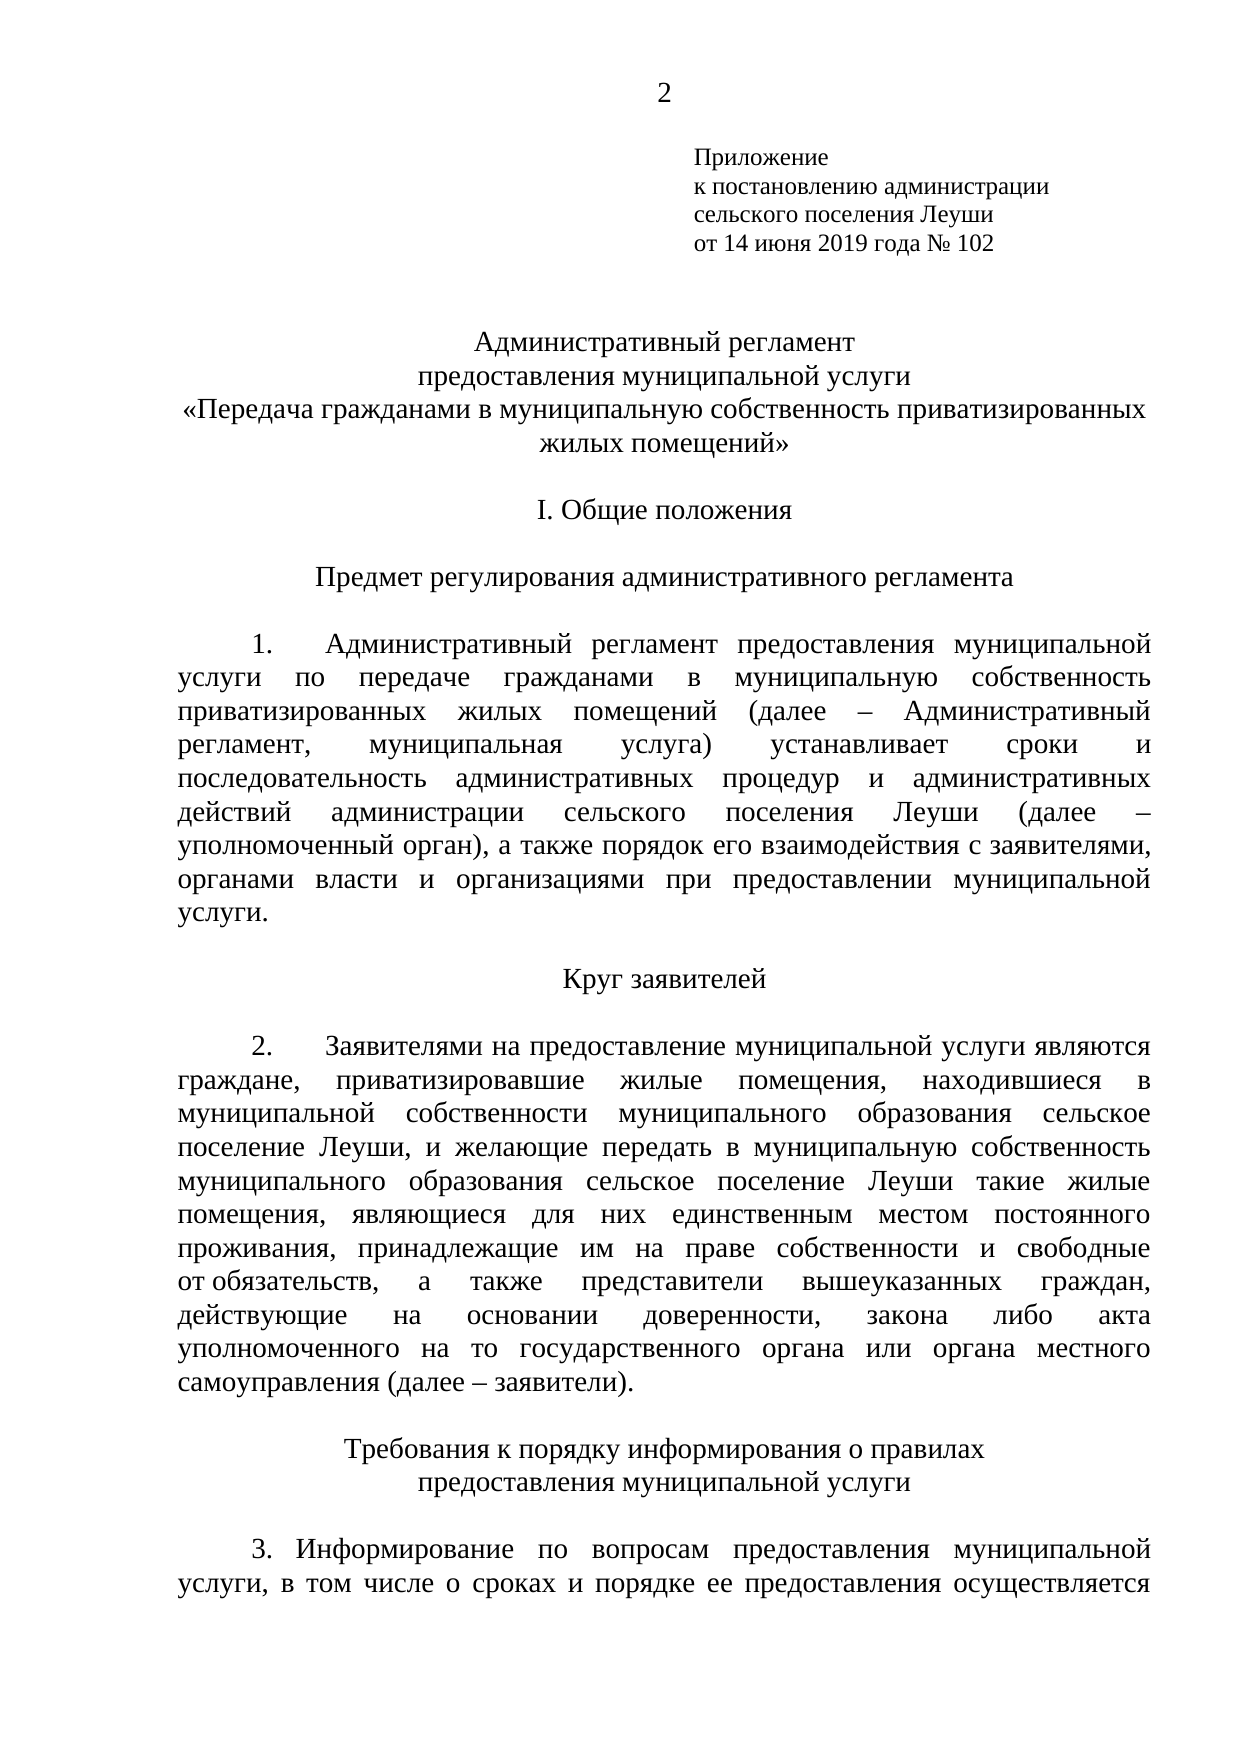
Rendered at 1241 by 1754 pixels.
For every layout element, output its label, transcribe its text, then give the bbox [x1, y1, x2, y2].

text Административный регламент предоставления муниципальной услуги [177, 324, 1152, 391]
text Круг заявителей [177, 961, 1152, 995]
text предоставления муниципальной услуги [177, 1464, 1152, 1498]
list Административный регламент предоставления муниципальной услуги по передаче гражданами в муниципальную собственность приватизированных жилых помещений (далее – Административный регламент, муниципальная услуга) устанавливает сроки и последовательность административных процедур и административных действий администрации сельского поселения Леуши (далее – уполномоченный орган), а также порядок его взаимодействия с заявителями, органами власти и организациями при предоставлении муниципальной услуги. [177, 626, 1152, 928]
text «Передача гражданами в муниципальную собственность приватизированных жилых помещений» [177, 391, 1152, 458]
text сельского поселения Леуши [620, 199, 1152, 228]
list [177, 1532, 1152, 1599]
text к постановлению администрации [620, 171, 1152, 199]
list Заявителями на предоставление муниципальной услуги являются граждане, приватизировавшие жилые помещения, находившиеся в муниципальной собственности муниципального образования сельское поселение Леуши, и желающие передать в муниципальную собственность муниципального образования сельское поселение Леуши такие жилые помещения, являющиеся для них единственным местом постоянного проживания, принадлежащие им на праве собственности и свободные от обязательств, а также представители вышеуказанных граждан, действующие на основании доверенности, закона либо акта уполномоченного на то государственного органа или органа местного самоуправления (далее – заявители). [177, 1028, 1152, 1397]
text Приложение [620, 142, 1152, 171]
text Предмет регулирования административного регламента [177, 559, 1152, 592]
text Требования к порядку информирования о правилах [177, 1431, 1152, 1464]
text I. Общие положения [177, 492, 1152, 525]
text от 14 июня 2019 года № 102 [620, 228, 1152, 257]
